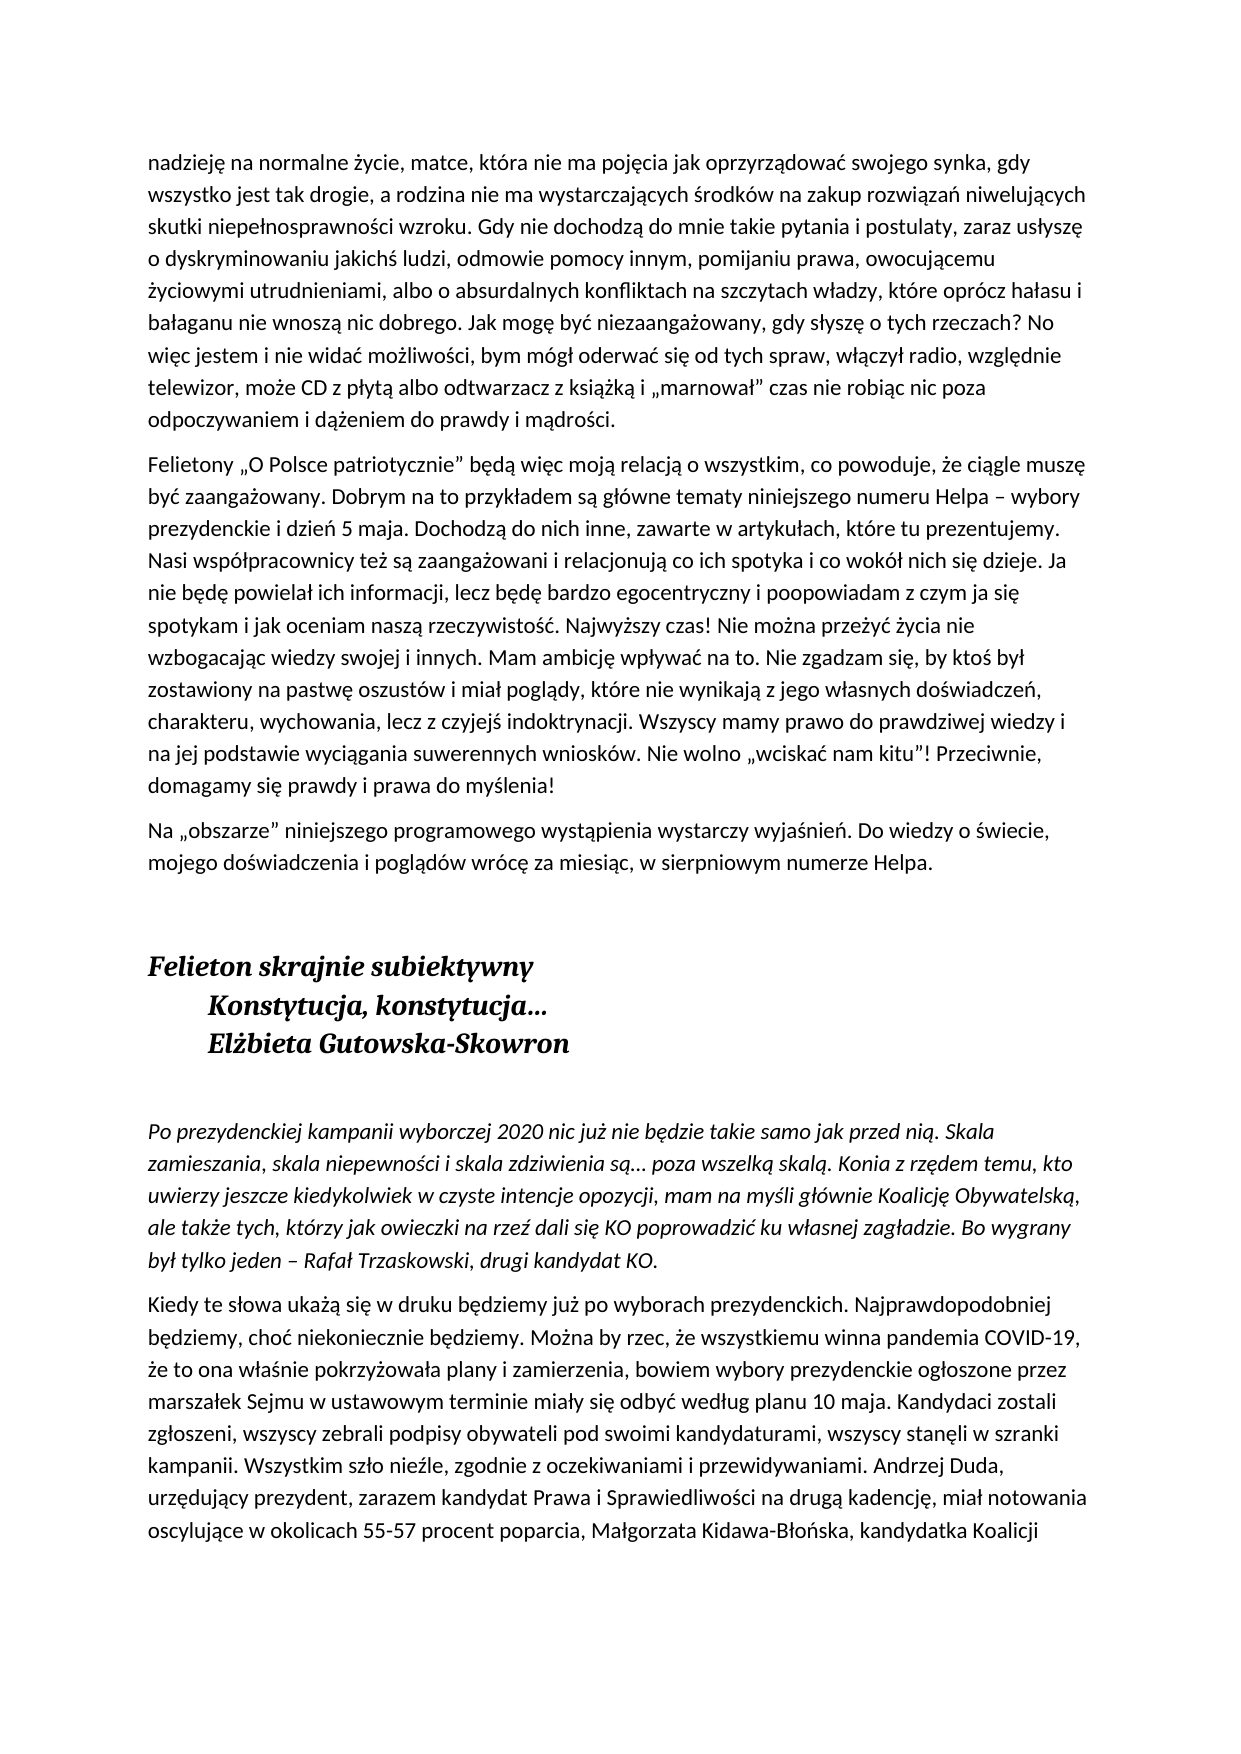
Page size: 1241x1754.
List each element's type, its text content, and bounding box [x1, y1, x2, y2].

text Po prezydenckiej kampanii wyborczej 2020 nic już nie będzie takie samo jak przed nią. Skala zamieszania, skala niepewności i skala zdziwienia są… poza wszelką skalą. Konia z rzędem temu, kto uwierzy jeszcze kiedykolwiek w czyste intencje opozycji, mam na myśli głównie Koalicję Obywatelską, ale także tych, którzy jak owieczki na rzeź dali się KO poprowadzić ku własnej zagładzie. Bo wygrany był tylko jeden – Rafał Trzaskowski, drugi kandydat KO. [148, 1117, 1093, 1274]
text Felietony „O Polsce patriotycznie” będą więc moją relacją o wszystkim, co powoduje, że ciągle muszę być zaangażowany. Dobrym na to przykładem są główne tematy niniejszego numeru Helpa – wybory prezydenckie i dzień 5 maja. Dochodzą do nich inne, zawarte w artykułach, które tu prezentujemy. Nasi współpracownicy też są zaangażowani i relacjonują co ich spotyka i co wokół nich się dzieje. Ja nie będę powielał ich informacji, lecz będę bardzo egocentryczny i poopowiadam z czym ja się spotykam i jak oceniam naszą rzeczywistość. Najwyższy czas! Nie można przeżyć życia nie wzbogacając wiedzy swojej i innych. Mam ambicję wpływać na to. Nie zgadzam się, by ktoś był zostawiony na pastwę oszustów i miał poglądy, które nie wynikają z jego własnych doświadczeń, charakteru, wychowania, lecz z czyjejś indoktrynacji. Wszyscy mamy prawo do prawdziwej wiedzy i na jej podstawie wyciągania suwerennych wniosków. Nie wolno „wciskać nam kitu”! Przeciwnie, domagamy się prawdy i prawa do myślenia! [148, 450, 1093, 800]
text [148, 148, 1093, 433]
text Na „obszarze” niniejszego programowego wystąpienia wystarczy wyjaśnień. Do wiedzy o świecie, mojego doświadczenia i poglądów wrócę za miesiąc, w sierpniowym numerze Helpa. [148, 816, 1093, 877]
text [148, 1290, 1093, 1544]
subtitle Felieton skrajnie subiektywny Konstytucja, konstytucja… Elżbieta Gutowska-Skowron [148, 950, 1093, 1061]
